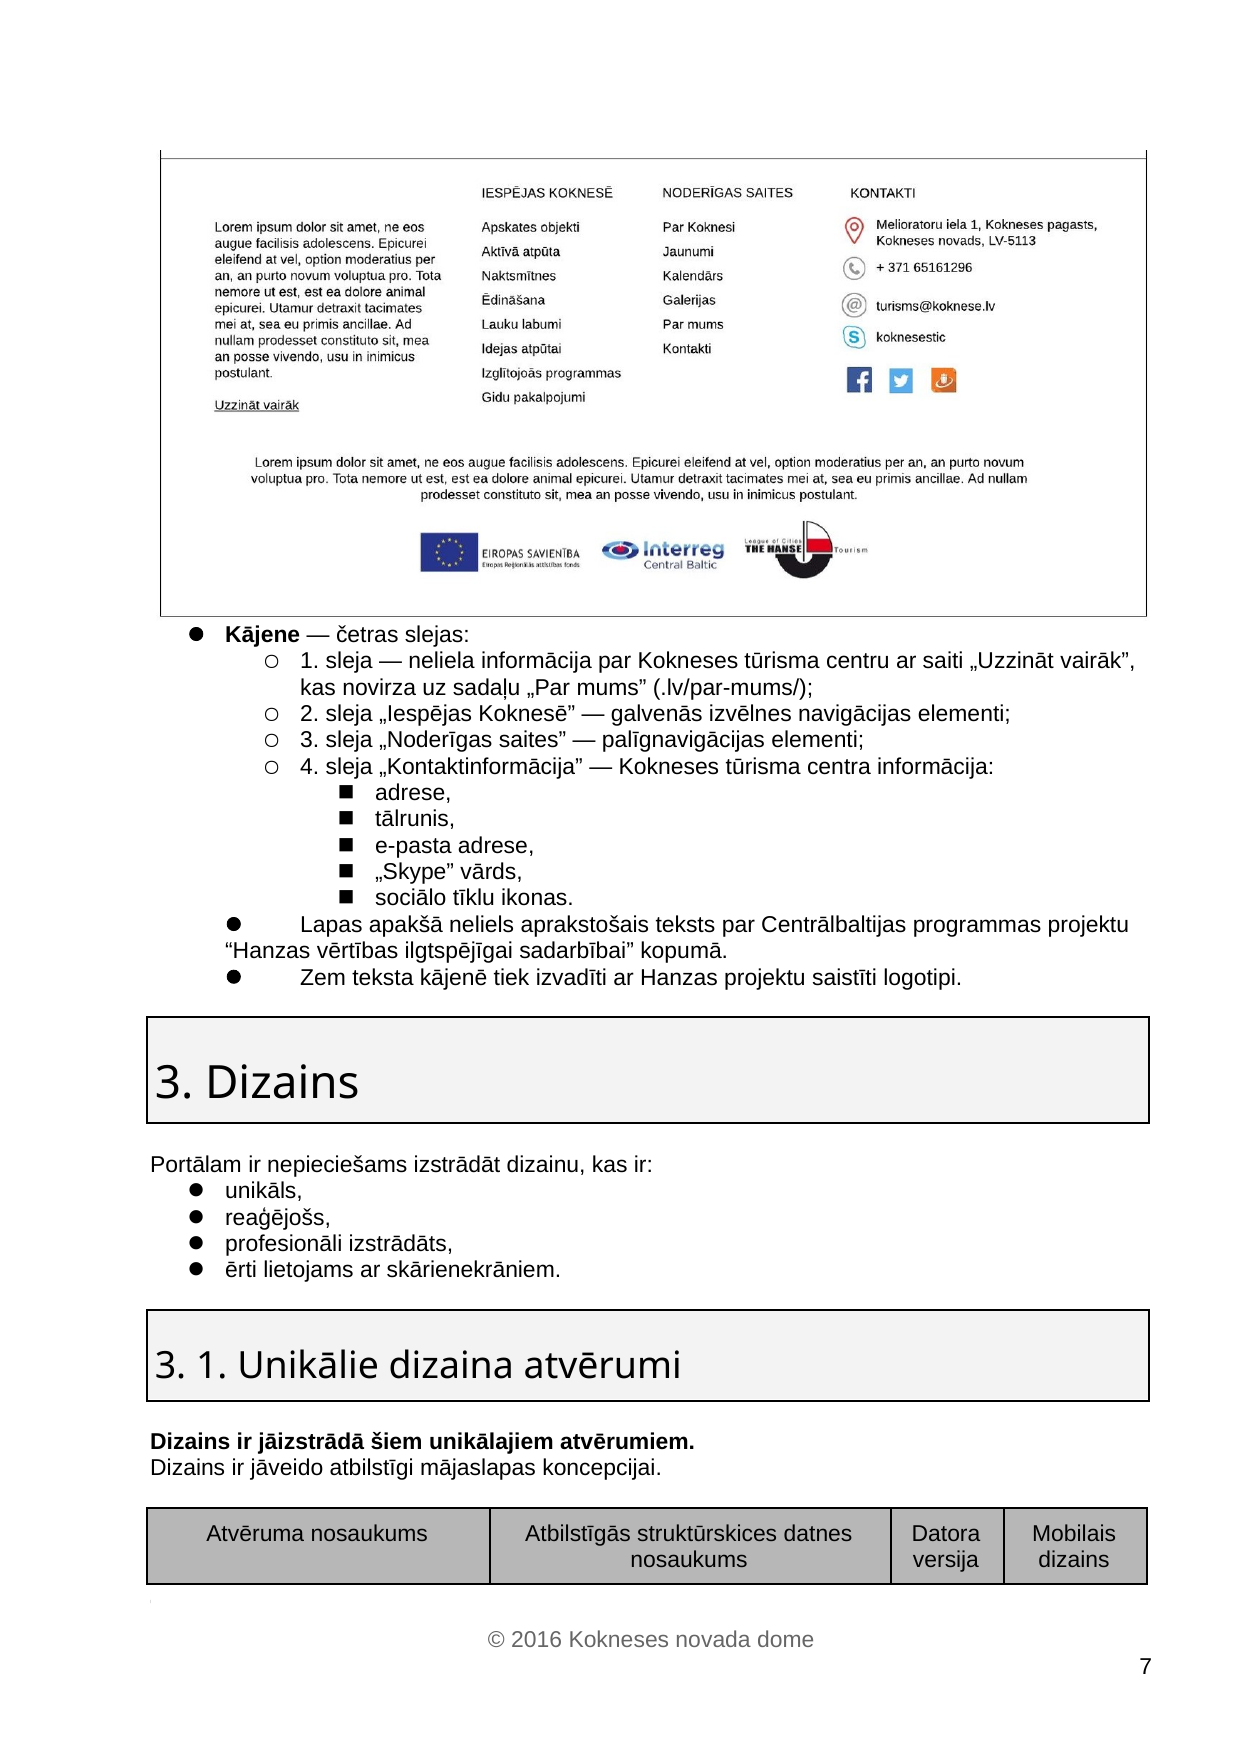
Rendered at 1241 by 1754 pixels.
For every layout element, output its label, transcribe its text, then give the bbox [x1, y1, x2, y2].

text Portālam ir nepieciešams izstrādāt dizainu, kas ir: [150, 1124, 1152, 1177]
list ērti lietojams ar skārienekrāniem. [187, 1256, 1152, 1282]
table_header 3. 1. Unikālie dizaina atvērumi [148, 1311, 1148, 1399]
list 2. sleja „Iespējas Koknesē” — galvenās izvēlnes navigācijas elementi; [262, 700, 1152, 726]
list unikāls, [187, 1177, 1152, 1203]
list Zem teksta kājenē tiek izvadīti ar Hanzas projektu saistīti logotipi. [225, 963, 1152, 990]
table_header 3. Dizains [148, 1018, 1148, 1122]
list 3. sleja „Noderīgas saites” — palīgnavigācijas elementi; [262, 726, 1152, 753]
list 1. sleja — neliela informācija par Kokneses tūrisma centru ar saiti „Uzzināt vairāk”, kas novirza uz sadaļu „Par mums” (.lv/par-mums/); [262, 647, 1152, 700]
list adrese, [337, 779, 1152, 805]
text Dizains ir jāizstrādā šiem unikālajiem atvērumiem. [150, 1428, 1152, 1454]
table_header Atvēruma nosaukums [148, 1509, 489, 1583]
list „Skype” vārds, [337, 858, 1152, 884]
list Lapas apakšā neliels aprakstošais teksts par Centrālbaltijas programmas projektu “Hanzas vērtības ilgtspējīgai sadarbībai” kopumā. [225, 911, 1152, 963]
list e-pasta adrese, [337, 832, 1152, 858]
list tālrunis, [337, 805, 1152, 832]
table_header Mobilais dizains [1005, 1509, 1146, 1583]
list profesionāli izstrādāts, [187, 1230, 1152, 1256]
picture [150, 150, 1152, 621]
text Dizains ir jāveido atbilstīgi mājaslapas koncepcijai. [150, 1454, 1152, 1481]
list 4. sleja „Kontaktinformācija” — Kokneses tūrisma centra informācija: [262, 753, 1152, 779]
table_header Datora versija [892, 1509, 1003, 1583]
table_header Atbilstīgās struktūrskices datnes nosaukums [491, 1509, 890, 1583]
list sociālo tīklu ikonas. [337, 884, 1152, 911]
list reaģējošs, [187, 1203, 1152, 1230]
list Kājene — četras slejas: [187, 621, 1152, 647]
